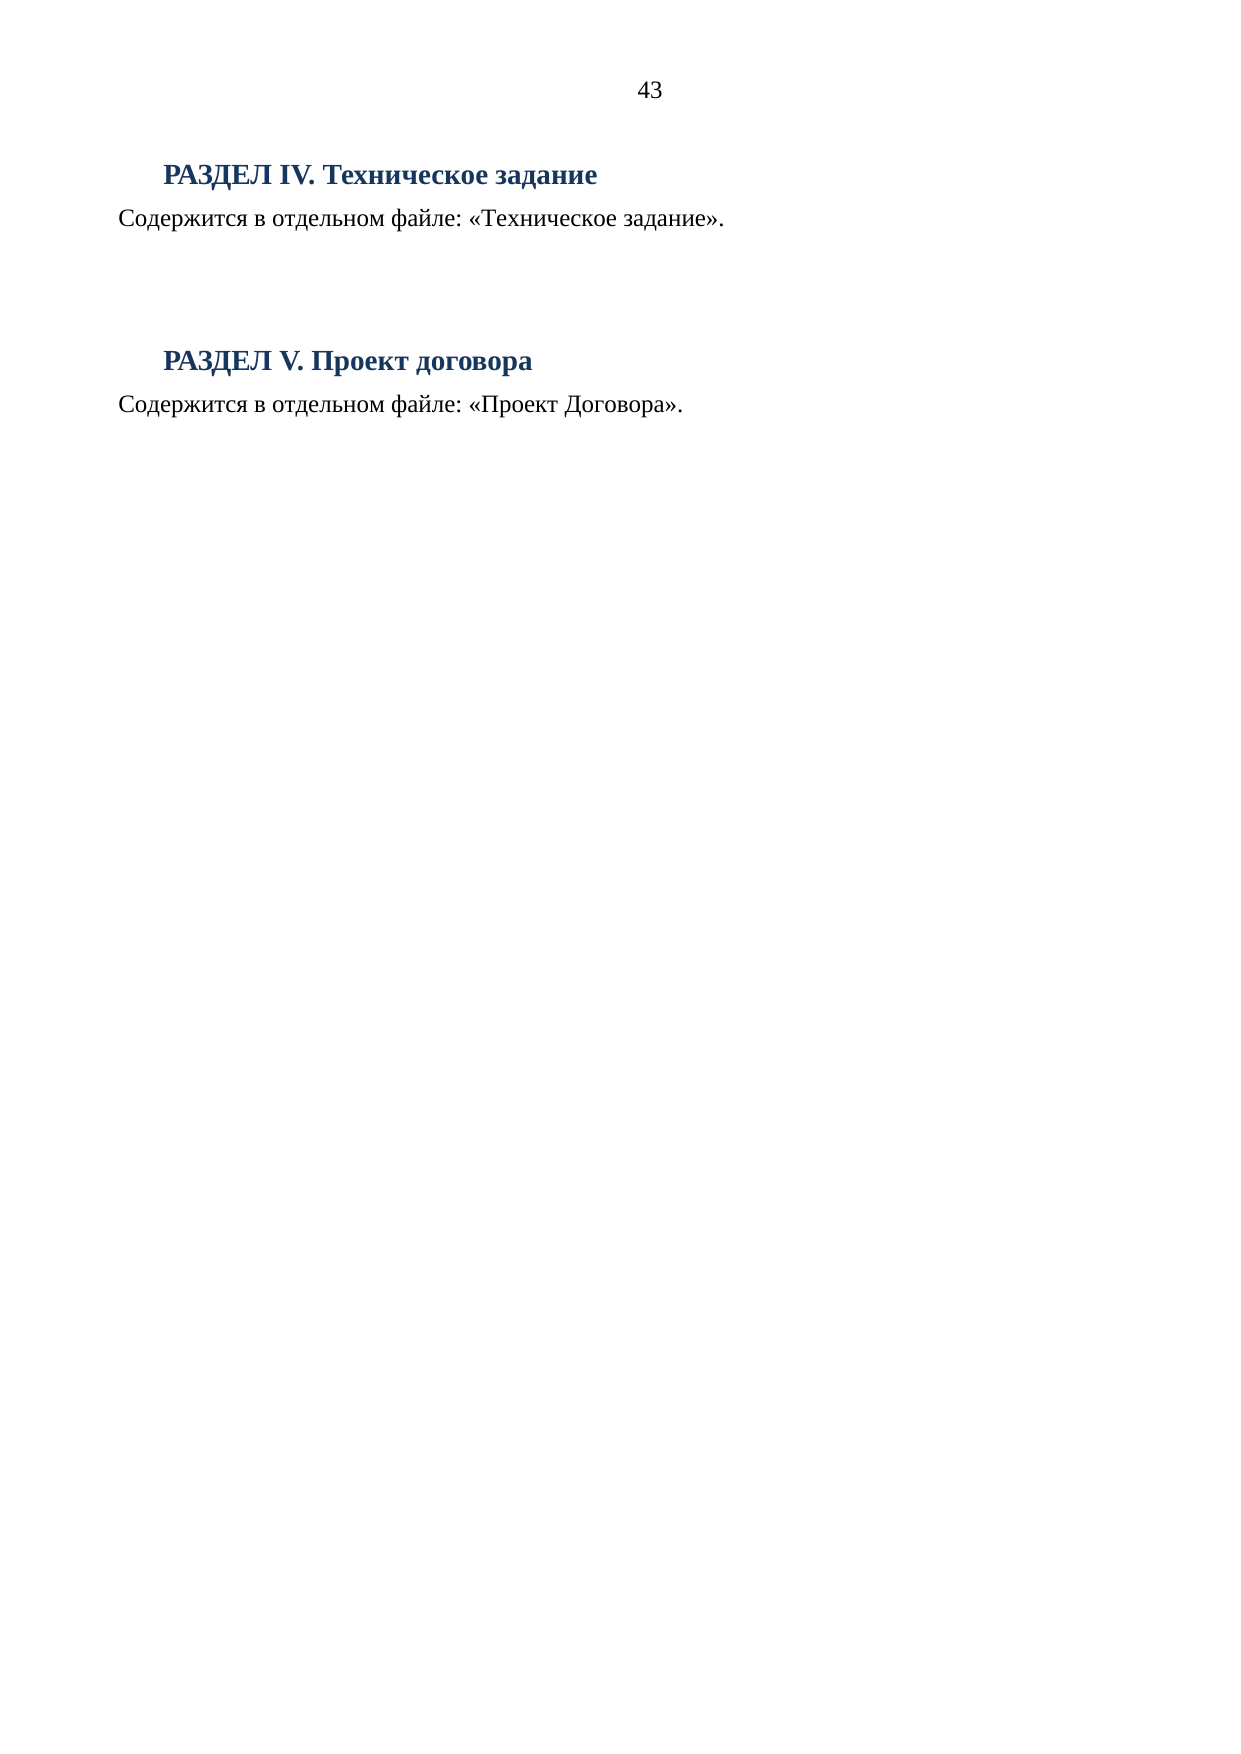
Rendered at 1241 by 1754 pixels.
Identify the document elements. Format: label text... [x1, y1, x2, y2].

subtitle РАЗДЕЛ V. Проект договора [163, 343, 1181, 377]
text Содержится в отдельном файле: «Техническое задание». [118, 203, 1181, 232]
text Содержится в отдельном файле: «Проект Договора». [118, 389, 1181, 418]
subtitle РАЗДЕЛ IV. Техническое задание [163, 157, 1181, 191]
